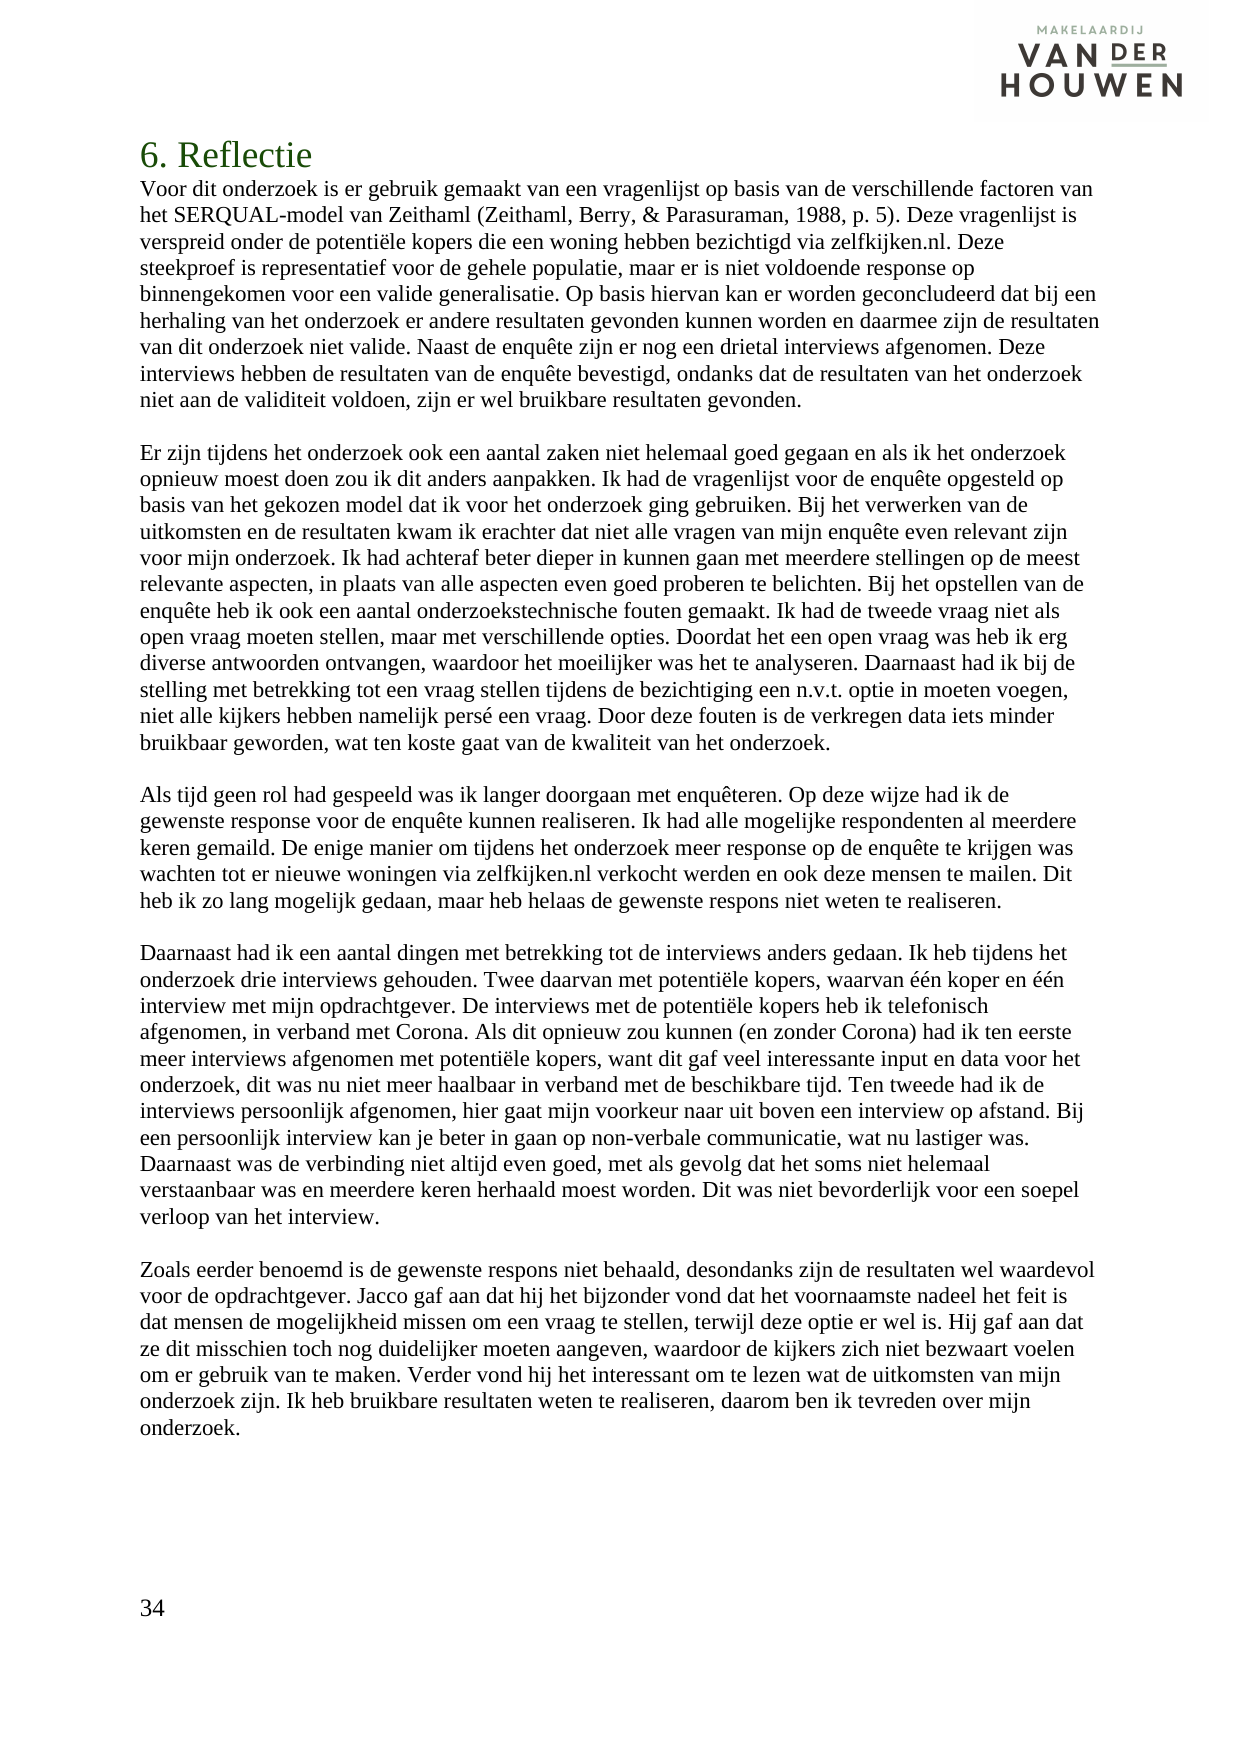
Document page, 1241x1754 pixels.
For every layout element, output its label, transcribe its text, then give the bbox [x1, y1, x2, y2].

text Daarnaast had ik een aantal dingen met betrekking tot de interviews anders gedaan. Ik heb tijdens het onderzoek drie interviews gehouden. Twee daarvan met potentiële kopers, waarvan één koper en één interview met mijn opdrachtgever. De interviews met de potentiële kopers heb ik telefonisch afgenomen, in verband met Corona. Als dit opnieuw zou kunnen (en zonder Corona) had ik ten eerste meer interviews afgenomen met potentiële kopers, want dit gaf veel interessante input en data voor het onderzoek, dit was nu niet meer haalbaar in verband met de beschikbare tijd. Ten tweede had ik de interviews persoonlijk afgenomen, hier gaat mijn voorkeur naar uit boven een interview op afstand. Bij een persoonlijk interview kan je beter in gaan op non-verbale communicatie, wat nu lastiger was. Daarnaast was de verbinding niet altijd even goed, met als gevolg dat het soms niet helemaal verstaanbaar was en meerdere keren herhaald moest worden. Dit was niet bevorderlijk voor een soepel verloop van het interview. [139, 939, 1101, 1229]
text Als tijd geen rol had gespeeld was ik langer doorgaan met enquêteren. Op deze wijze had ik de gewenste response voor de enquête kunnen realiseren. Ik had alle mogelijke respondenten al meerdere keren gemaild. De enige manier om tijdens het onderzoek meer response op de enquête te krijgen was wachten tot er nieuwe woningen via zelfkijken.nl verkocht werden en ook deze mensen te mailen. Dit heb ik zo lang mogelijk gedaan, maar heb helaas de gewenste respons niet weten te realiseren. [139, 781, 1101, 913]
text Zoals eerder benoemd is de gewenste respons niet behaald, desondanks zijn de resultaten wel waardevol voor de opdrachtgever. Jacco gaf aan dat hij het bijzonder vond dat het voornaamste nadeel het feit is dat mensen de mogelijkheid missen om een vraag te stellen, terwijl deze optie er wel is. Hij gaf aan dat ze dit misschien toch nog duidelijker moeten aangeven, waardoor de kijkers zich niet bezwaart voelen om er gebruik van te maken. Verder vond hij het interessant om te lezen wat de uitkomsten van mijn onderzoek zijn. Ik heb bruikbare resultaten weten te realiseren, daarom ben ik tevreden over mijn onderzoek. [139, 1256, 1101, 1440]
picture [974, 0, 1209, 122]
text Er zijn tijdens het onderzoek ook een aantal zaken niet helemaal goed gegaan en als ik het onderzoek opnieuw moest doen zou ik dit anders aanpakken. Ik had de vragenlijst voor de enquête opgesteld op basis van het gekozen model dat ik voor het onderzoek ging gebruiken. Bij het verwerken van de uitkomsten en de resultaten kwam ik erachter dat niet alle vragen van mijn enquête even relevant zijn voor mijn onderzoek. Ik had achteraf beter dieper in kunnen gaan met meerdere stellingen op de meest relevante aspecten, in plaats van alle aspecten even goed proberen te belichten. Bij het opstellen van de enquête heb ik ook een aantal onderzoekstechnische fouten gemaakt. Ik had de tweede vraag niet als open vraag moeten stellen, maar met verschillende opties. Doordat het een open vraag was heb ik erg diverse antwoorden ontvangen, waardoor het moeilijker was het te analyseren. Daarnaast had ik bij de stelling met betrekking tot een vraag stellen tijdens de bezichtiging een n.v.t. optie in moeten voegen, niet alle kijkers hebben namelijk persé een vraag. Door deze fouten is de verkregen data iets minder bruikbaar geworden, wat ten koste gaat van de kwaliteit van het onderzoek. [139, 439, 1101, 755]
text 6. Reflectie Voor dit onderzoek is er gebruik gemaakt van een vragenlijst op basis van de verschillende factoren van het SERQUAL-model van Zeithaml (Zeithaml, Berry, & Parasuraman, 1988, p. 5). Deze vragenlijst is verspreid onder de potentiële kopers die een woning hebben bezichtigd via zelfkijken.nl. Deze steekproef is representatief voor de gehele populatie, maar er is niet voldoende response op binnengekomen voor een valide generalisatie. Op basis hiervan kan er worden geconcludeerd dat bij een herhaling van het onderzoek er andere resultaten gevonden kunnen worden en daarmee zijn de resultaten van dit onderzoek niet valide. Naast de enquête zijn er nog een drietal interviews afgenomen. Deze interviews hebben de resultaten van de enquête bevestigd, ondanks dat de resultaten van het onderzoek niet aan de validiteit voldoen, zijn er wel bruikbare resultaten gevonden. [139, 132, 1101, 412]
